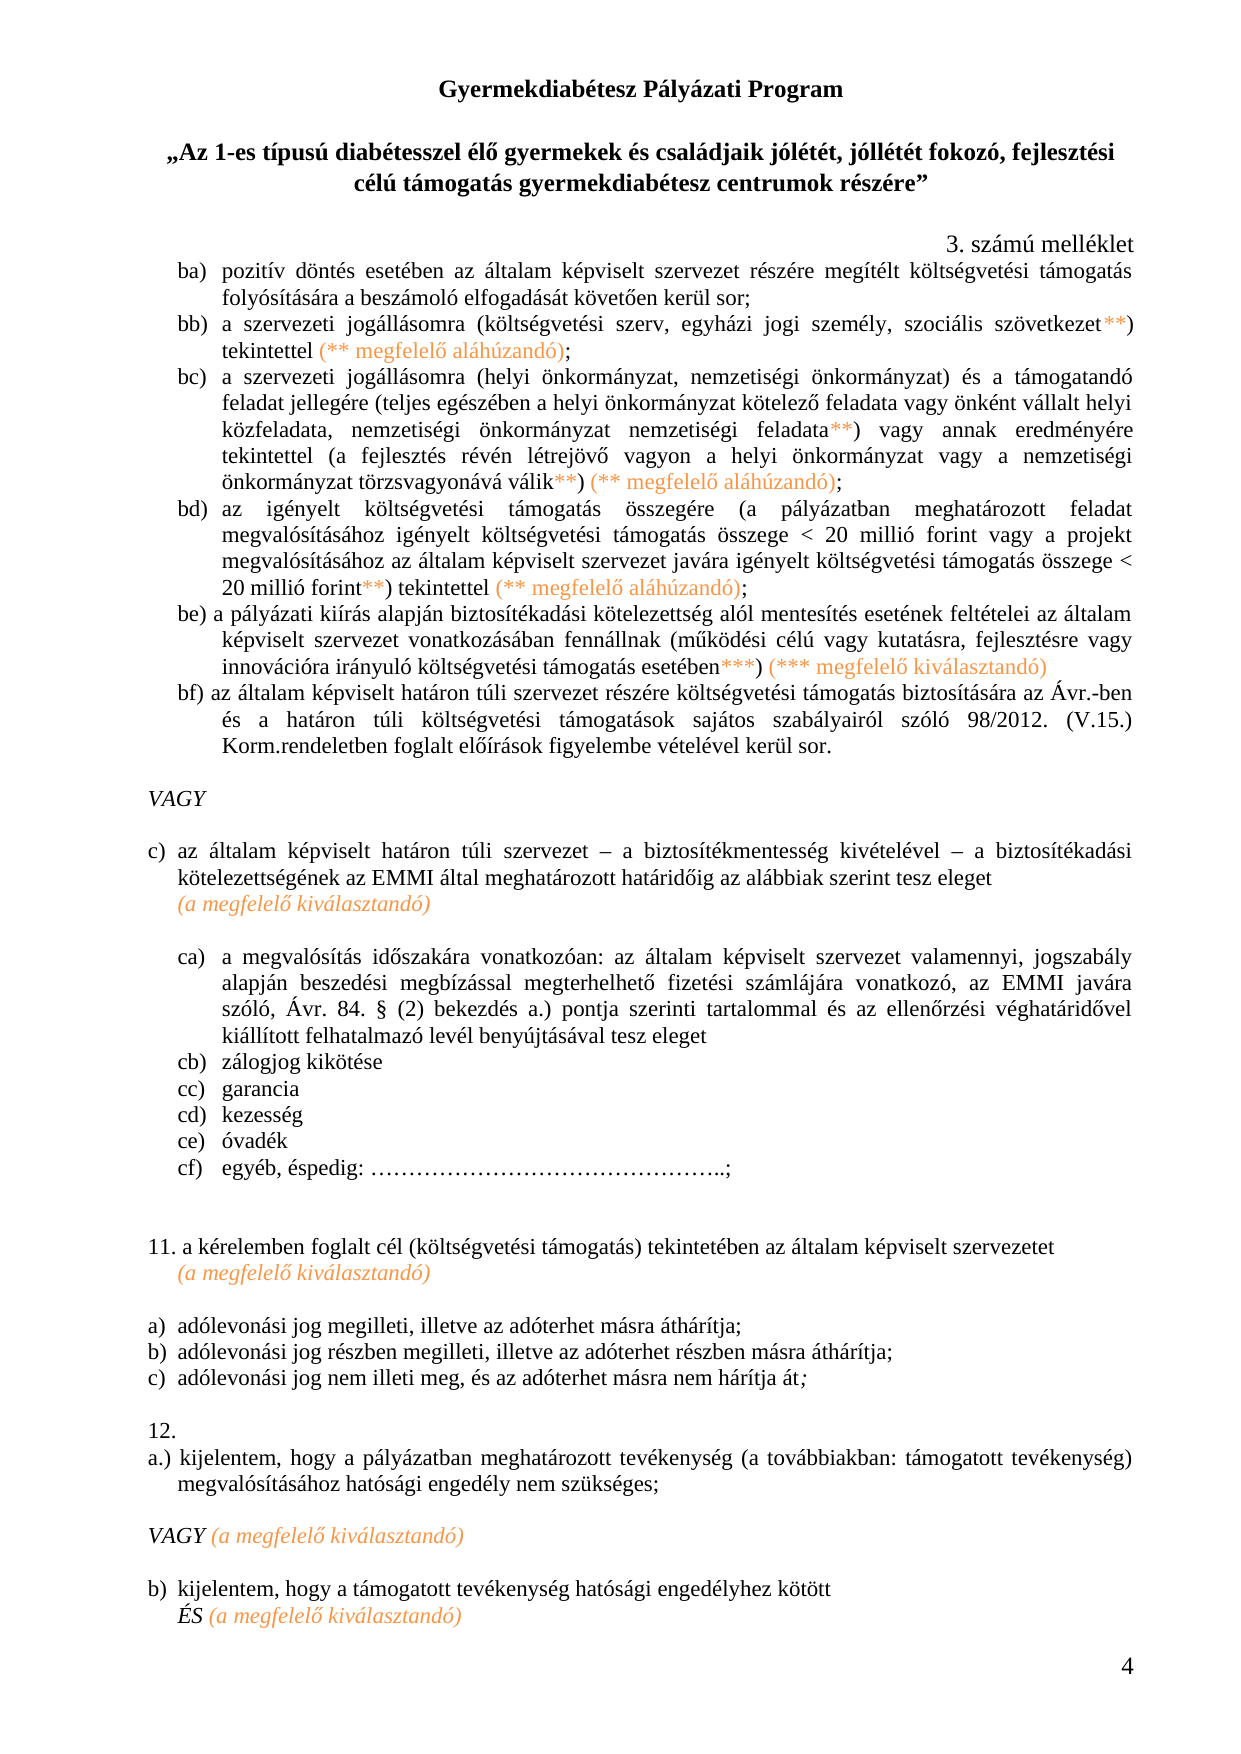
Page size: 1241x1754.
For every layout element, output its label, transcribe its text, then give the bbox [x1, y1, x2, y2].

text ce) óvadék [177, 1127, 1134, 1154]
list az általam képviselt határon túli szervezet – a biztosítékmentesség kivételével – a biztosítékadási kötelezettségének az EMMI által meghatározott határidőig az alábbiak szerint tesz eleget [148, 837, 1134, 890]
text be) a pályázati kiírás alapján biztosítékadási kötelezettség alól mentesítés esetének feltételei az általam képviselt szervezet vonatkozásában fennállnak (működési célú vagy kutatásra, fejlesztésre vagy innovációra irányuló költségvetési támogatás esetében***) (*** megfelelő kiválasztandó) [177, 600, 1134, 679]
text b) kijelentem, hogy a támogatott tevékenység hatósági engedélyhez kötött [148, 1575, 1134, 1602]
text cb) zálogjog kikötése [177, 1048, 1134, 1074]
list (a megfelelő kiválasztandó) [177, 1259, 1134, 1285]
text ba) pozitív döntés esetében az általam képviselt szervezet részére megítélt költségvetési támogatás folyósítására a beszámoló elfogadását követően kerül sor; [177, 258, 1134, 310]
text ÉS (a megfelelő kiválasztandó) [177, 1602, 1134, 1628]
text ca) a megvalósítás időszakára vonatkozóan: az általam képviselt szervezet valamennyi, jogszabály alapján beszedési megbízással megterhelhető fizetési számlájára vonatkozó, az EMMI javára szóló, Ávr. 84. § (2) bekezdés a.) pontja szerinti tartalommal és az ellenőrzési véghatáridővel kiállított felhatalmazó levél benyújtásával tesz eleget [177, 943, 1134, 1048]
text 11. a kérelemben foglalt cél (költségvetési támogatás) tekintetében az általam képviselt szervezetet [148, 1233, 1134, 1259]
list (a megfelelő kiválasztandó) [177, 890, 1134, 916]
text a.) kijelentem, hogy a pályázatban meghatározott tevékenység (a továbbiakban: támogatott tevékenység) megvalósításához hatósági engedély nem szükséges; [148, 1443, 1134, 1496]
text a) adólevonási jog megilleti, illetve az adóterhet másra áthárítja; [148, 1312, 1134, 1338]
text bc) a szervezeti jogállásomra (helyi önkormányzat, nemzetiségi önkormányzat) és a támogatandó feladat jellegére (teljes egészében a helyi önkormányzat kötelező feladata vagy önként vállalt helyi közfeladata, nemzetiségi önkormányzat nemzetiségi feladata**) vagy annak eredményére tekintettel (a fejlesztés révén létrejövő vagyon a helyi önkormányzat vagy a nemzetiségi önkormányzat törzsvagyonává válik**) (** megfelelő aláhúzandó); [177, 363, 1134, 495]
text b) adólevonási jog részben megilleti, illetve az adóterhet részben másra áthárítja; [148, 1338, 1134, 1364]
text cd) kezesség [177, 1101, 1134, 1127]
text bb) a szervezeti jogállásomra (költségvetési szerv, egyházi jogi személy, szociális szövetkezet**) tekintettel (** megfelelő aláhúzandó); [177, 310, 1134, 363]
text VAGY (a megfelelő kiválasztandó) [148, 1523, 1134, 1549]
text VAGY [148, 785, 1134, 811]
text bf) az általam képviselt határon túli szervezet részére költségvetési támogatás biztosítására az Ávr.-ben és a határon túli költségvetési támogatások sajátos szabályairól szóló 98/2012. (V.15.) Korm.rendeletben foglalt előírások figyelembe vételével kerül sor. [177, 679, 1134, 758]
text bd) az igényelt költségvetési támogatás összegére (a pályázatban meghatározott feladat megvalósításához igényelt költségvetési támogatás összege < 20 millió forint vagy a projekt megvalósításához az általam képviselt szervezet javára igényelt költségvetési támogatás összege < 20 millió forint**) tekintettel (** megfelelő aláhúzandó); [177, 495, 1134, 600]
text cc) garancia [177, 1074, 1134, 1101]
text cf) egyéb, éspedig: ………………………………………..; [177, 1154, 1134, 1180]
text 12. [148, 1417, 1134, 1443]
text c) adólevonási jog nem illeti meg, és az adóterhet másra nem hárítja át; [148, 1364, 1134, 1391]
